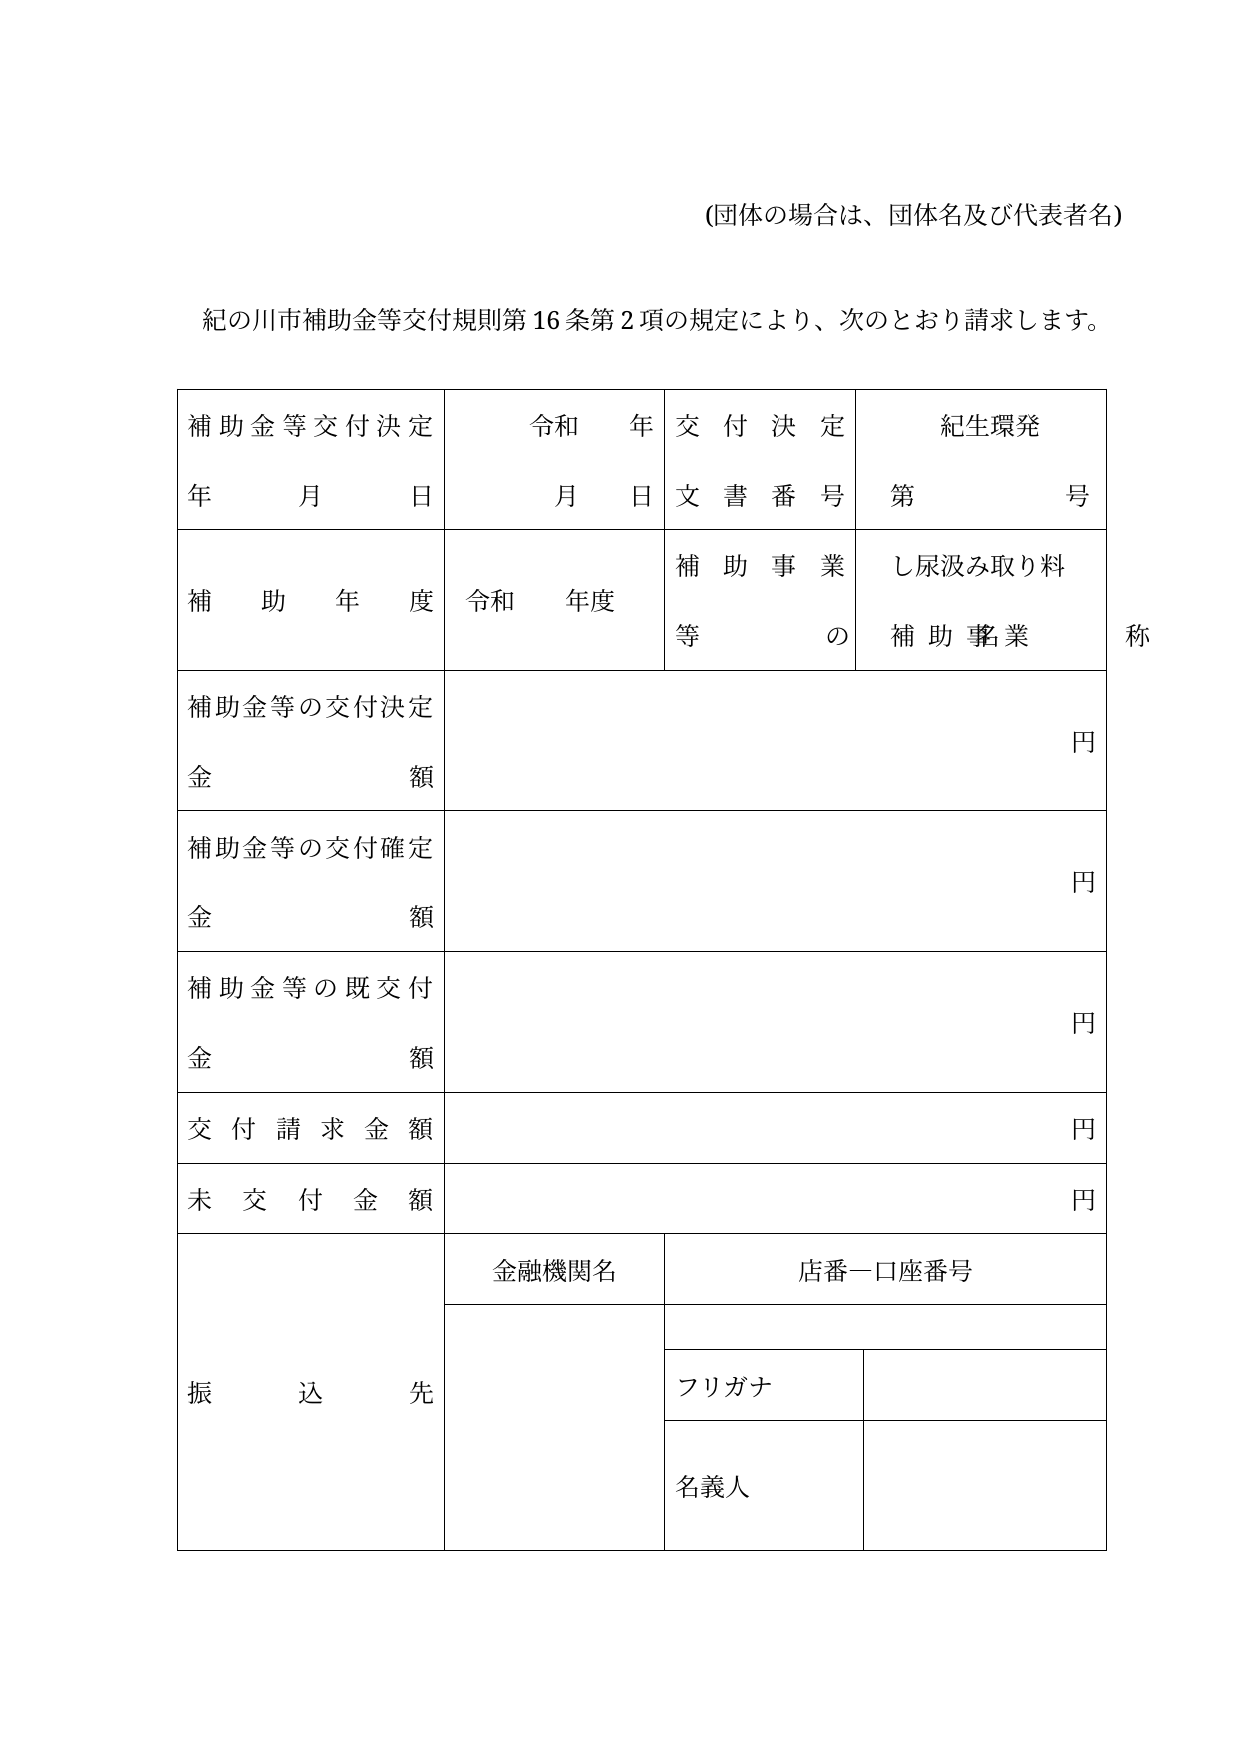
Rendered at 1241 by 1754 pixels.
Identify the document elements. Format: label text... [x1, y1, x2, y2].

table_cell し尿汲み取り料 補 助 事 業 [856, 530, 1106, 670]
table_cell 円 [445, 811, 1106, 951]
table_cell 補助金等の交付決定金額 [178, 671, 444, 810]
table_cell 交付請求金額 [178, 1093, 444, 1162]
table_cell フリガナ [665, 1350, 863, 1420]
table_cell [864, 1350, 1106, 1420]
table_cell 振込先 [178, 1234, 444, 1550]
table_cell [445, 1305, 664, 1550]
table_cell 円 [445, 671, 1106, 810]
table_cell 円 [445, 1093, 1106, 1162]
table_cell 金融機関名 [445, 1234, 664, 1304]
table_cell [665, 1305, 1106, 1349]
table_cell [864, 1421, 1106, 1550]
table_header 補助金等交付決定 年月日 [178, 390, 444, 529]
table_cell 店番―口座番号 [665, 1234, 1106, 1304]
table_cell 令和 年度 [445, 530, 664, 670]
text 紀の川市補助金等交付規則第16条第2項の規定により、次のとおり請求します。 [177, 284, 1122, 353]
table_header 令和 年 月 日 [445, 390, 664, 529]
table_cell 名義人 [665, 1421, 863, 1550]
table_header 交付決定 文書番号 [665, 390, 855, 529]
table_cell 補助年度 [178, 530, 444, 670]
table_cell 補助金等の交付確定金額 [178, 811, 444, 951]
table_cell 円 [445, 1164, 1106, 1233]
table_cell 補助事業 等の名称 [665, 530, 855, 670]
table_header 紀生環発 第 号 [856, 390, 1106, 529]
text (団体の場合は、団体名及び代表者名) [177, 179, 1122, 249]
table_cell 円 [445, 952, 1106, 1092]
table_cell 補助金等の既交付 金額 [178, 952, 444, 1092]
table_cell 未交付金額 [178, 1164, 444, 1233]
